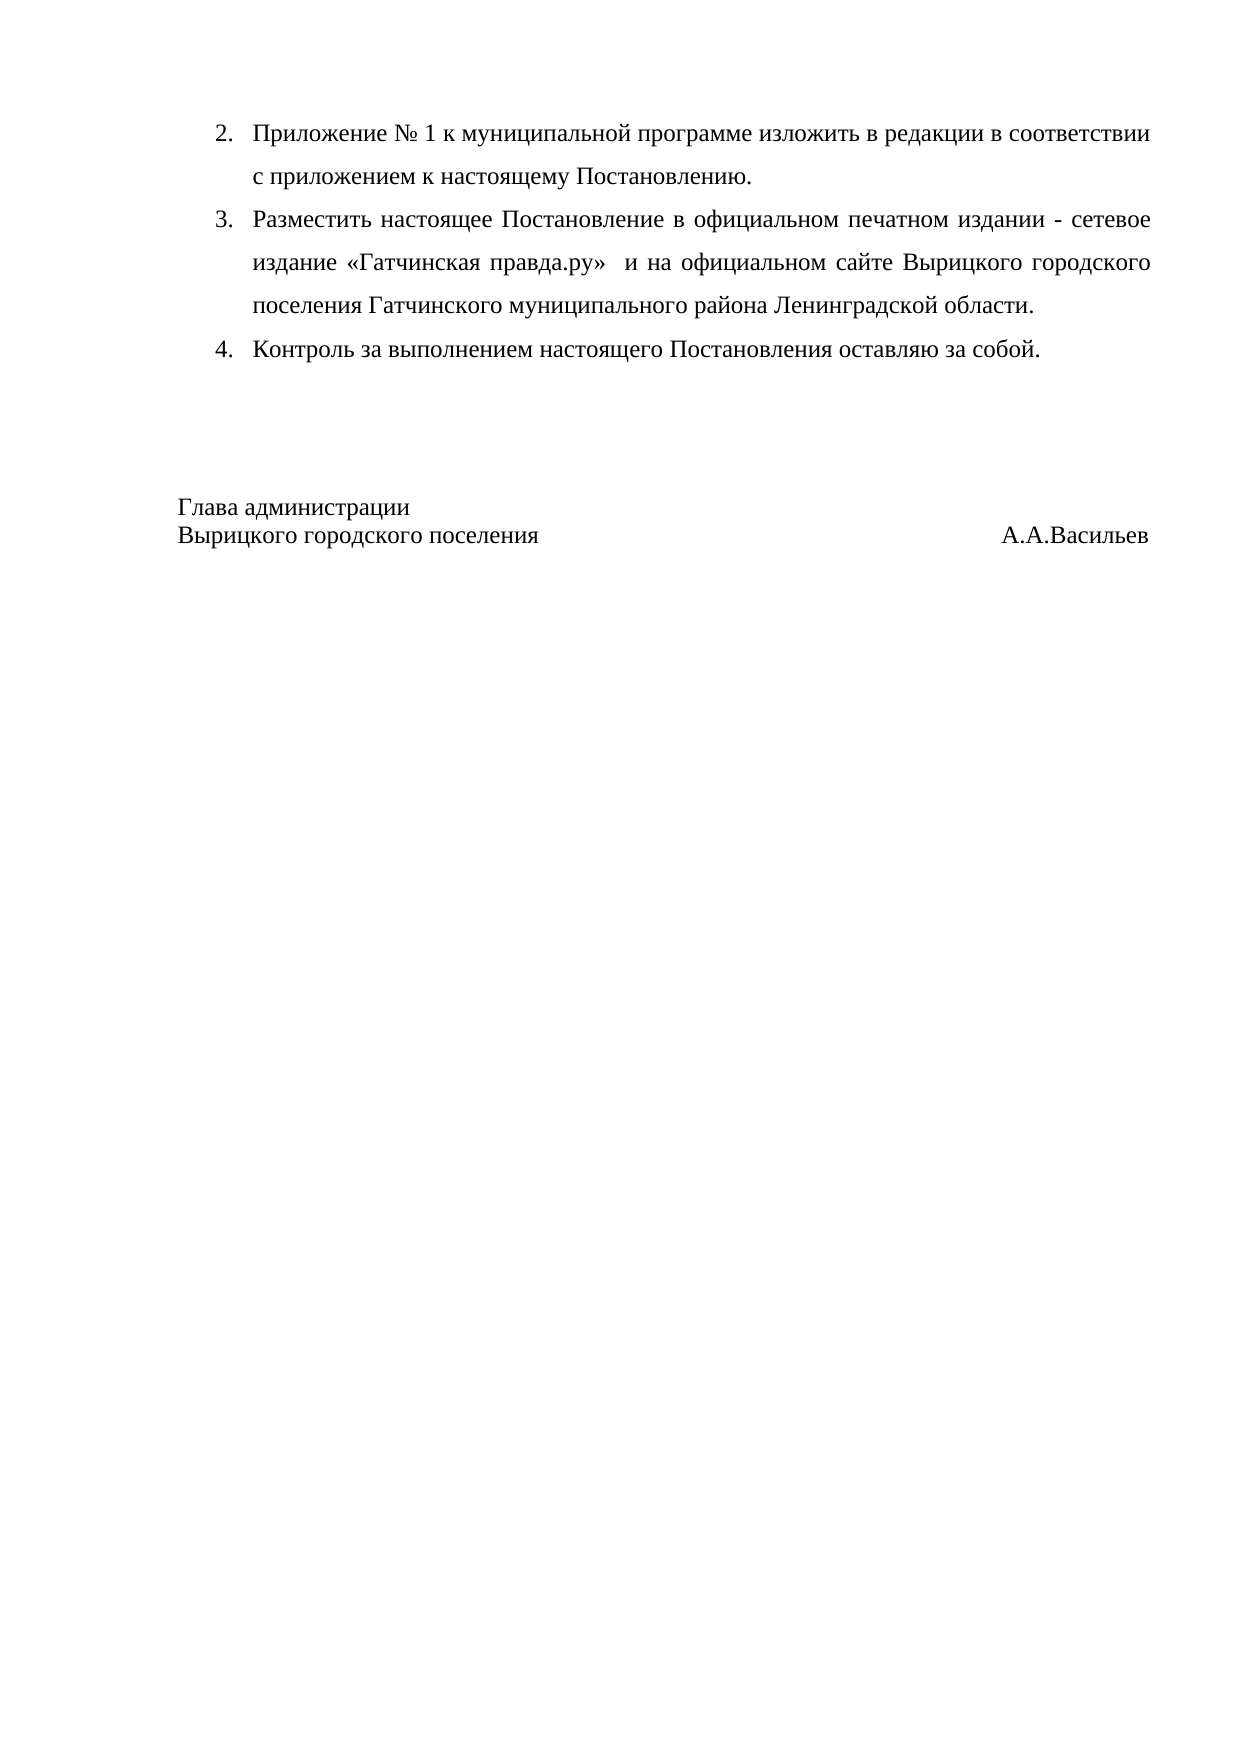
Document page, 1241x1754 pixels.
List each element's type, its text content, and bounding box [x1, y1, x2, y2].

list Контроль за выполнением настоящего Постановления оставляю за собой. [215, 334, 1152, 362]
list Приложение № 1 к муниципальной программе изложить в редакции в соответствии с приложением к настоящему Постановлению. [215, 118, 1152, 190]
list Разместить настоящее Постановление в официальном печатном издании - сетевое издание «Гатчинская правда.ру» и на официальном сайте Вырицкого городского поселения Гатчинского муниципального района Ленинградской области. [215, 204, 1152, 319]
text Вырицкого городского поселения А.А.Васильев [177, 521, 1152, 549]
text Глава администрации [177, 492, 1152, 521]
